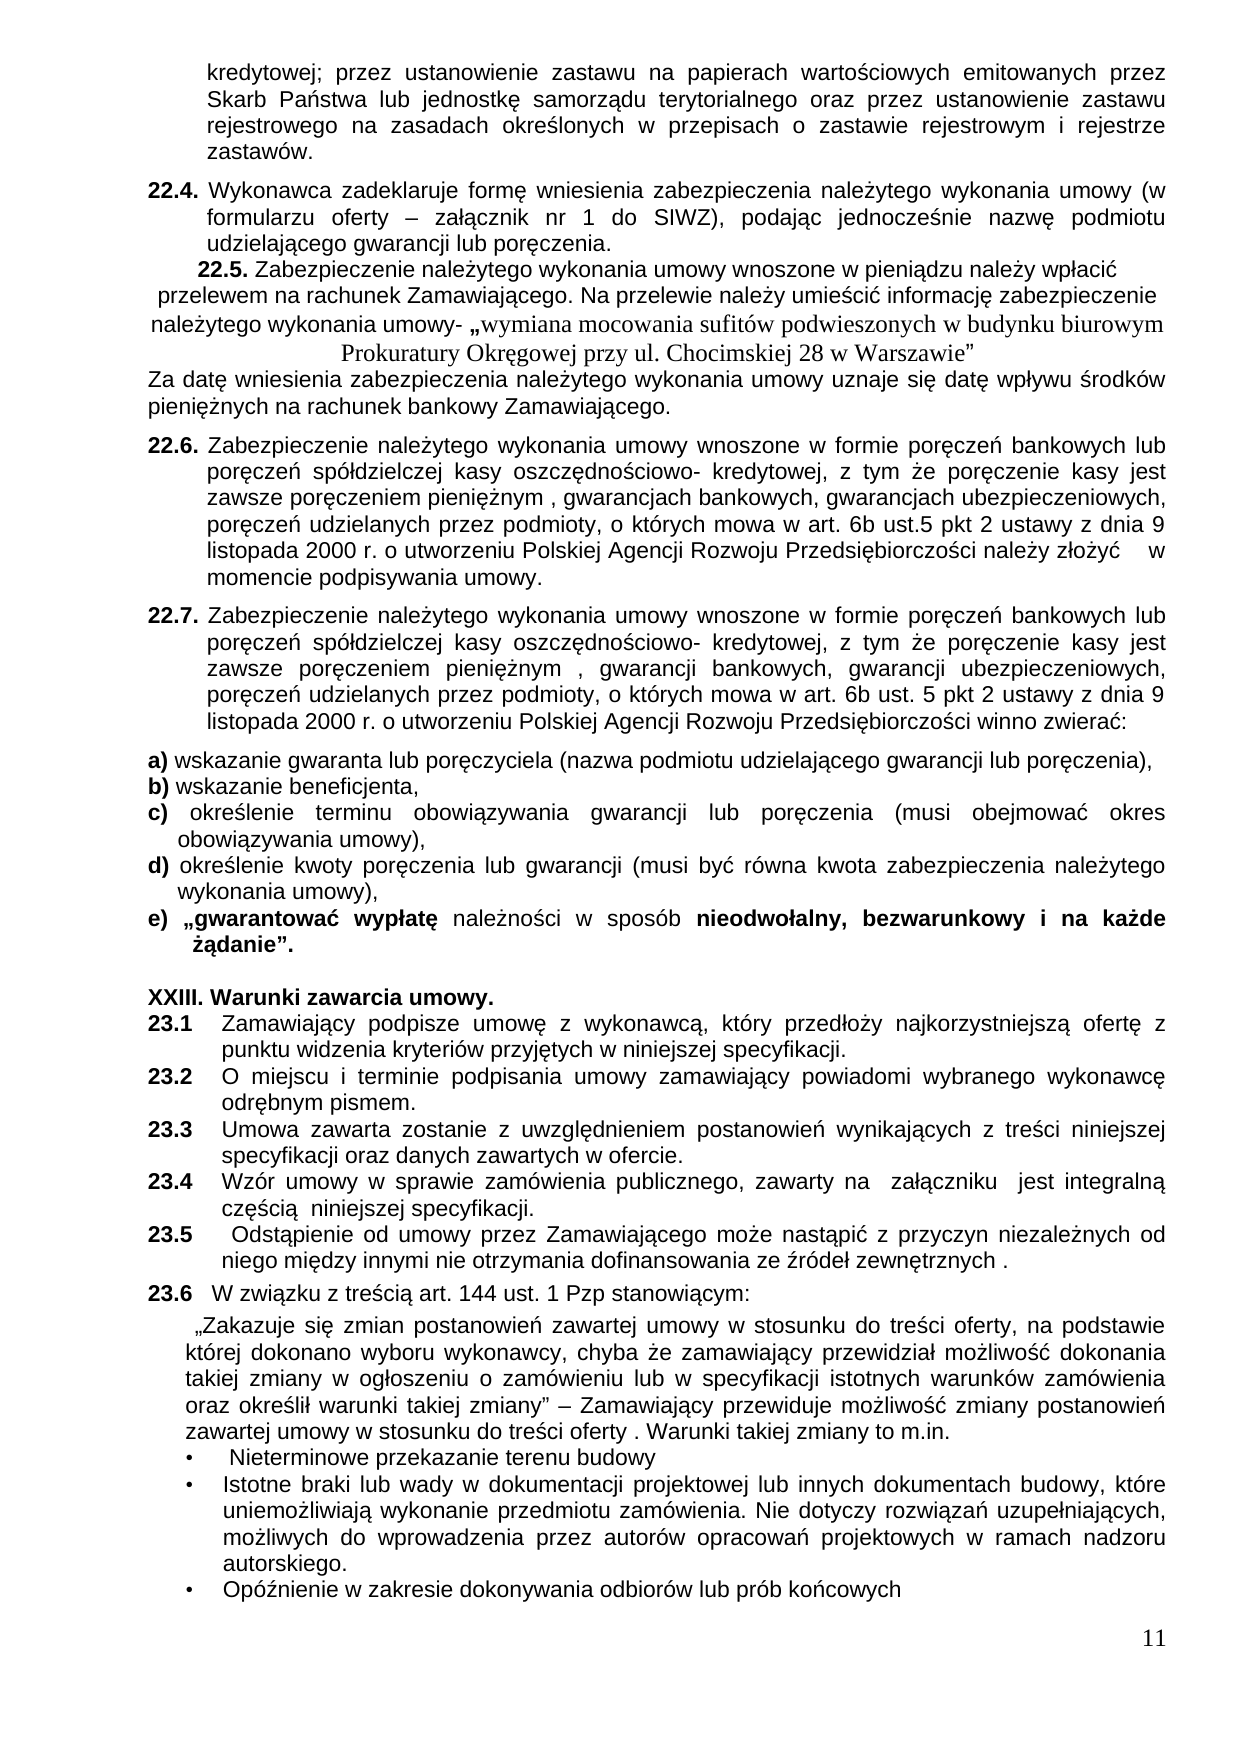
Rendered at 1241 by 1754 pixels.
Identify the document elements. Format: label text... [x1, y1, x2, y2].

text 23.2 O miejscu i terminie podpisania umowy zamawiający powiadomi wybranego wykonawcę odrębnym pismem. [148, 1063, 1167, 1116]
list Opóźnienie w zakresie dokonywania odbiorów lub prób końcowych [185, 1576, 1167, 1603]
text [148, 59, 1167, 164]
text 23.3 Umowa zawarta zostanie z uwzględnieniem postanowień wynikających z treści niniejszej specyfikacji oraz danych zawartych w ofercie. [148, 1116, 1167, 1168]
list Nieterminowe przekazanie terenu budowy [185, 1444, 1167, 1471]
list Istotne braki lub wady w dokumentacji projektowej lub innych dokumentach budowy, które uniemożliwiają wykonanie przedmiotu zamówienia. Nie dotyczy rozwiązań uzupełniających, możliwych do wprowadzenia przez autorów opracowań projektowych w ramach nadzoru autorskiego. [185, 1471, 1167, 1576]
text a) wskazanie gwaranta lub poręczyciela (nazwa podmiotu udzielającego gwarancji lub poręczenia), [148, 747, 1167, 773]
text e) „gwarantować wypłatę należności w sposób nieodwołalny, bezwarunkowy i na każde żądanie”. [148, 905, 1167, 957]
text „Zakazuje się zmian postanowień zawartej umowy w stosunku do treści oferty, na podstawie której dokonano wyboru wykonawcy, chyba że zamawiający przewidział możliwość dokonania takiej zmiany w ogłoszeniu o zamówieniu lub w specyfikacji istotnych warunków zamówienia oraz określił warunki takiej zmiany” – Zamawiający przewiduje możliwość zmiany postanowień zawartej umowy w stosunku do treści oferty . Warunki takiej zmiany to m.in. [185, 1312, 1167, 1444]
text c) określenie terminu obowiązywania gwarancji lub poręczenia (musi obejmować okres obowiązywania umowy), [148, 799, 1167, 852]
text 23.5 Odstąpienie od umowy przez Zamawiającego może nastąpić z przyczyn niezależnych od niego między innymi nie otrzymania dofinansowania ze źródeł zewnętrznych . [148, 1221, 1167, 1274]
text 22.6. Zabezpieczenie należytego wykonania umowy wnoszone w formie poręczeń bankowych lub poręczeń spółdzielczej kasy oszczędnościowo- kredytowej, z tym że poręczenie kasy jest zawsze poręczeniem pieniężnym , gwarancjach bankowych, gwarancjach ubezpieczeniowych, poręczeń udzielanych przez podmioty, o których mowa w art. 6b ust.5 pkt 2 ustawy z dnia 9 listopada 2000 r. o utworzeniu Polskiej Agencji Rozwoju Przedsiębiorczości należy złożyć w momencie podpisywania umowy. [148, 432, 1167, 590]
text 22.7. Zabezpieczenie należytego wykonania umowy wnoszone w formie poręczeń bankowych lub poręczeń spółdzielczej kasy oszczędnościowo- kredytowej, z tym że poręczenie kasy jest zawsze poręczeniem pieniężnym , gwarancji bankowych, gwarancji ubezpieczeniowych, poręczeń udzielanych przez podmioty, o których mowa w art. 6b ust. 5 pkt 2 ustawy z dnia 9 listopada 2000 r. o utworzeniu Polskiej Agencji Rozwoju Przedsiębiorczości winno zwierać: [148, 602, 1167, 734]
text d) określenie kwoty poręczenia lub gwarancji (musi być równa kwota zabezpieczenia należytego wykonania umowy), [148, 852, 1167, 905]
text 23.1 Zamawiający podpisze umowę z wykonawcą, który przedłoży najkorzystniejszą ofertę z punktu widzenia kryteriów przyjętych w niniejszej specyfikacji. [148, 1010, 1167, 1063]
text XXIII. Warunki zawarcia umowy. [148, 984, 1167, 1010]
text 23.6 W związku z treścią art. 144 ust. 1 Pzp stanowiącym: [148, 1280, 1167, 1306]
text Za datę wniesienia zabezpieczenia należytego wykonania umowy uznaje się datę wpływu środków pieniężnych na rachunek bankowy Zamawiającego. [148, 366, 1167, 419]
text 22.5. Zabezpieczenie należytego wykonania umowy wnoszone w pieniądzu należy wpłacić przelewem na rachunek Zamawiającego. Na przelewie należy umieścić informację zabezpieczenie należytego wykonania umowy- „wymiana mocowania sufitów podwieszonych w budynku biurowym Prokuratury Okręgowej przy ul. Chocimskiej 28 w Warszawie” [148, 256, 1167, 366]
text b) wskazanie beneficjenta, [148, 773, 1167, 799]
text 22.4. Wykonawca zadeklaruje formę wniesienia zabezpieczenia należytego wykonania umowy (w formularzu oferty – załącznik nr 1 do SIWZ), podając jednocześnie nazwę podmiotu udzielającego gwarancji lub poręczenia. [148, 177, 1167, 256]
text 23.4 Wzór umowy w sprawie zamówienia publicznego, zawarty na załączniku jest integralną częścią niniejszej specyfikacji. [148, 1168, 1167, 1221]
